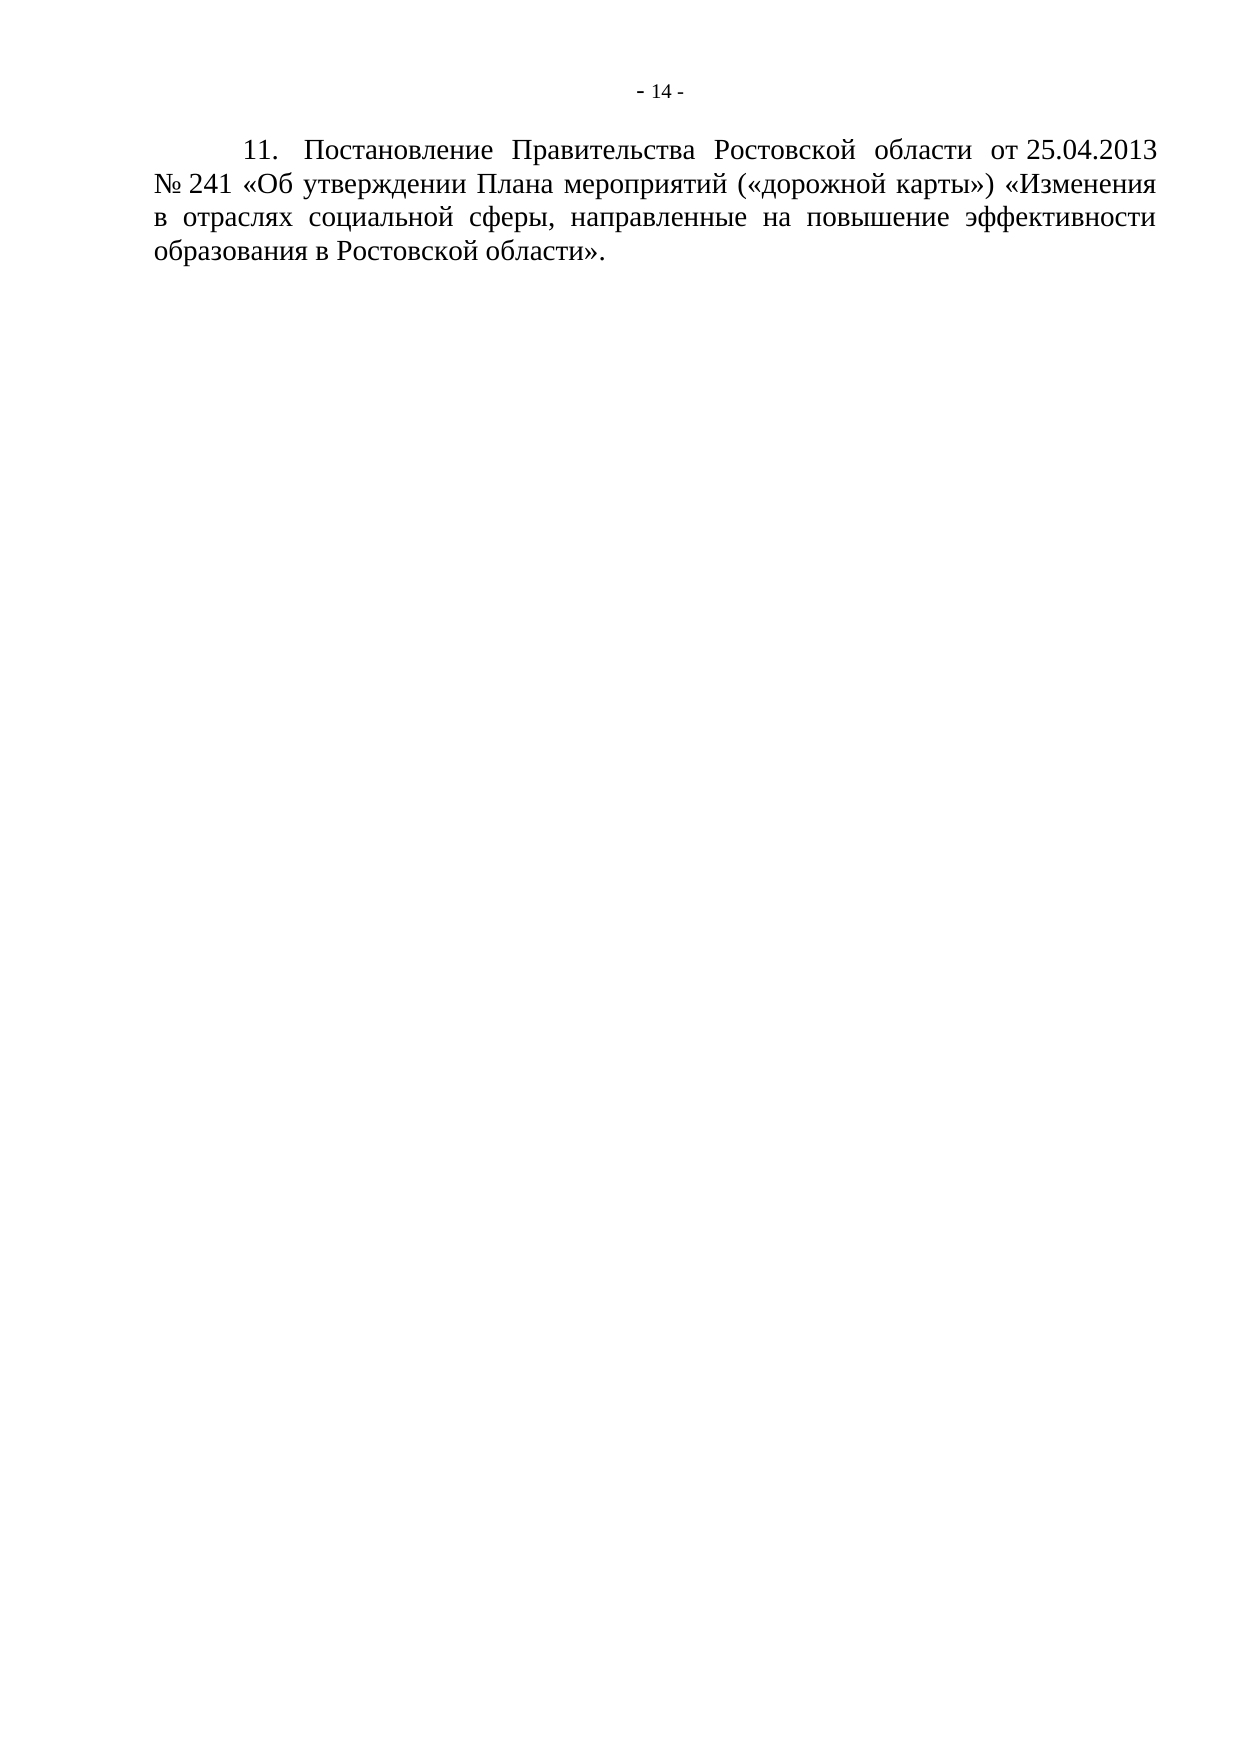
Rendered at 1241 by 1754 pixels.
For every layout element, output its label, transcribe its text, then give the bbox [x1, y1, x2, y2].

list Постановление Правительства Ростовской области от 25.04.2013 № 241 «Об утверждении Плана мероприятий («дорожной карты») «Изменения в отраслях социальной сферы, направленные на повышение эффективности образования в Ростовской области». [153, 132, 1157, 267]
